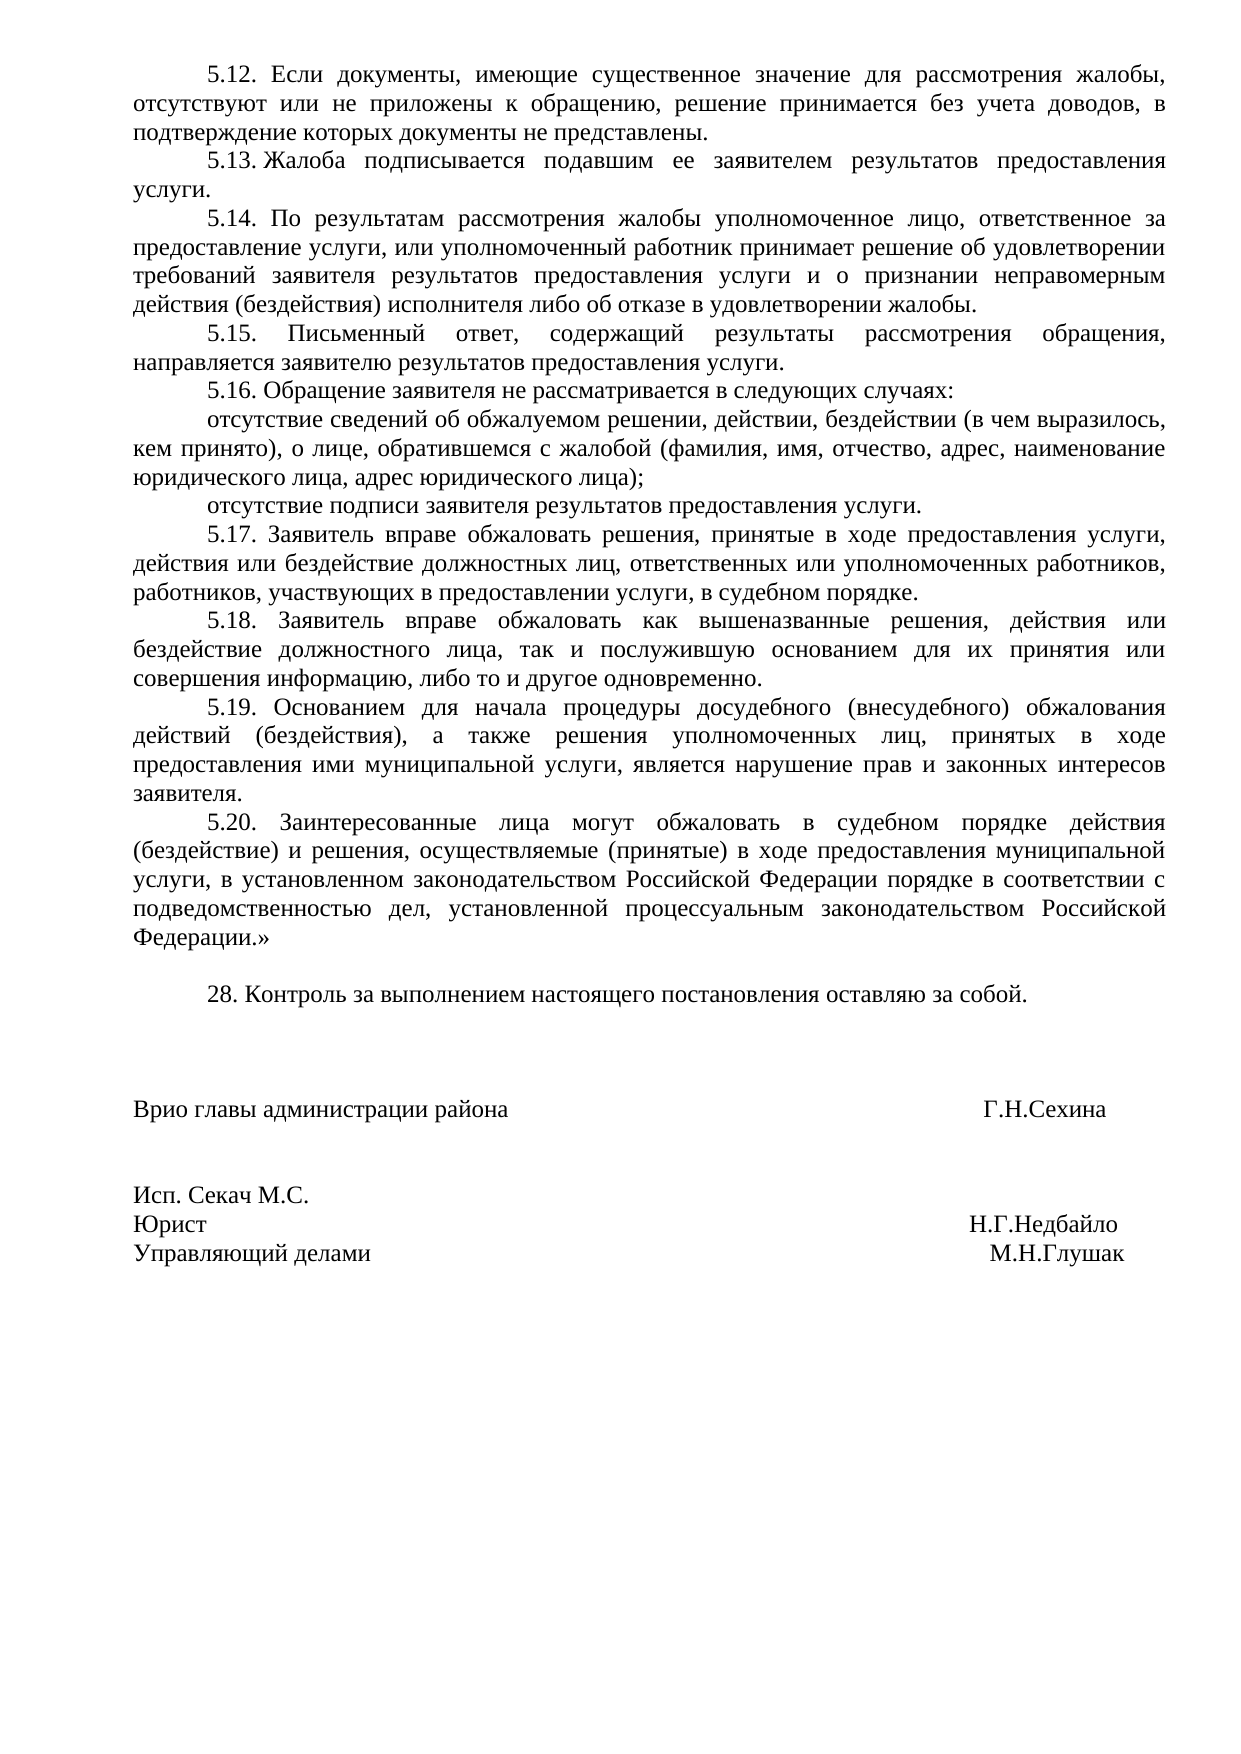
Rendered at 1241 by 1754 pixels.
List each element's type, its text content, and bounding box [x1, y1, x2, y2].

text 5.18. Заявитель вправе обжаловать как вышеназванные решения, действия или бездействие должностного лица, так и послужившую основанием для их принятия или совершения информацию, либо то и другое одновременно. [133, 605, 1167, 692]
text 5.12. Если документы, имеющие существенное значение для рассмотрения жалобы, отсутствуют или не приложены к обращению, решение принимается без учета доводов, в подтверждение которых документы не представлены. [133, 59, 1167, 145]
text Юрист Н.Г.Недбайло [133, 1209, 1167, 1238]
text 5.20. Заинтересованные лица могут обжаловать в судебном порядке действия (бездействие) и решения, осуществляемые (принятые) в ходе предоставления муниципальной услуги, в установленном законодательством Российской Федерации порядке в соответствии с подведомственностью дел, установленной процессуальным законодательством Российской Федерации.» [133, 807, 1167, 950]
text 5.16. Обращение заявителя не рассматривается в следующих случаях: [133, 375, 1167, 404]
text Управляющий делами М.Н.Глушак [133, 1238, 1167, 1267]
text 5.17. Заявитель вправе обжаловать решения, принятые в ходе предоставления услуги, действия или бездействие должностных лиц, ответственных или уполномоченных работников, работников, участвующих в предоставлении услуги, в судебном порядке. [133, 519, 1167, 605]
text 5.15. Письменный ответ, содержащий результаты рассмотрения обращения, направляется заявителю результатов предоставления услуги. [133, 318, 1167, 375]
text отсутствие подписи заявителя результатов предоставления услуги. [133, 490, 1167, 519]
text Исп. Секач М.С. [133, 1180, 1167, 1209]
text 5.19. Основанием для начала процедуры досудебного (внесудебного) обжалования действий (бездействия), а также решения уполномоченных лиц, принятых в ходе предоставления ими муниципальной услуги, является нарушение прав и законных интересов заявителя. [133, 692, 1167, 807]
list 28. Контроль за выполнением настоящего постановления оставляю за собой. [133, 979, 1167, 1008]
text Врио главы администрации района Г.Н.Сехина [133, 1094, 1167, 1123]
text 5.14. По результатам рассмотрения жалобы уполномоченное лицо, ответственное за предоставление услуги, или уполномоченный работник принимает решение об удовлетворении требований заявителя результатов предоставления услуги и о признании неправомерным действия (бездействия) исполнителя либо об отказе в удовлетворении жалобы. [133, 203, 1167, 318]
text 5.13. Жалоба подписывается подавшим ее заявителем результатов предоставления услуги. [133, 145, 1167, 203]
text отсутствие сведений об обжалуемом решении, действии, бездействии (в чем выразилось, кем принято), о лице, обратившемся с жалобой (фамилия, имя, отчество, адрес, наименование юридического лица, адрес юридического лица); [133, 404, 1167, 490]
